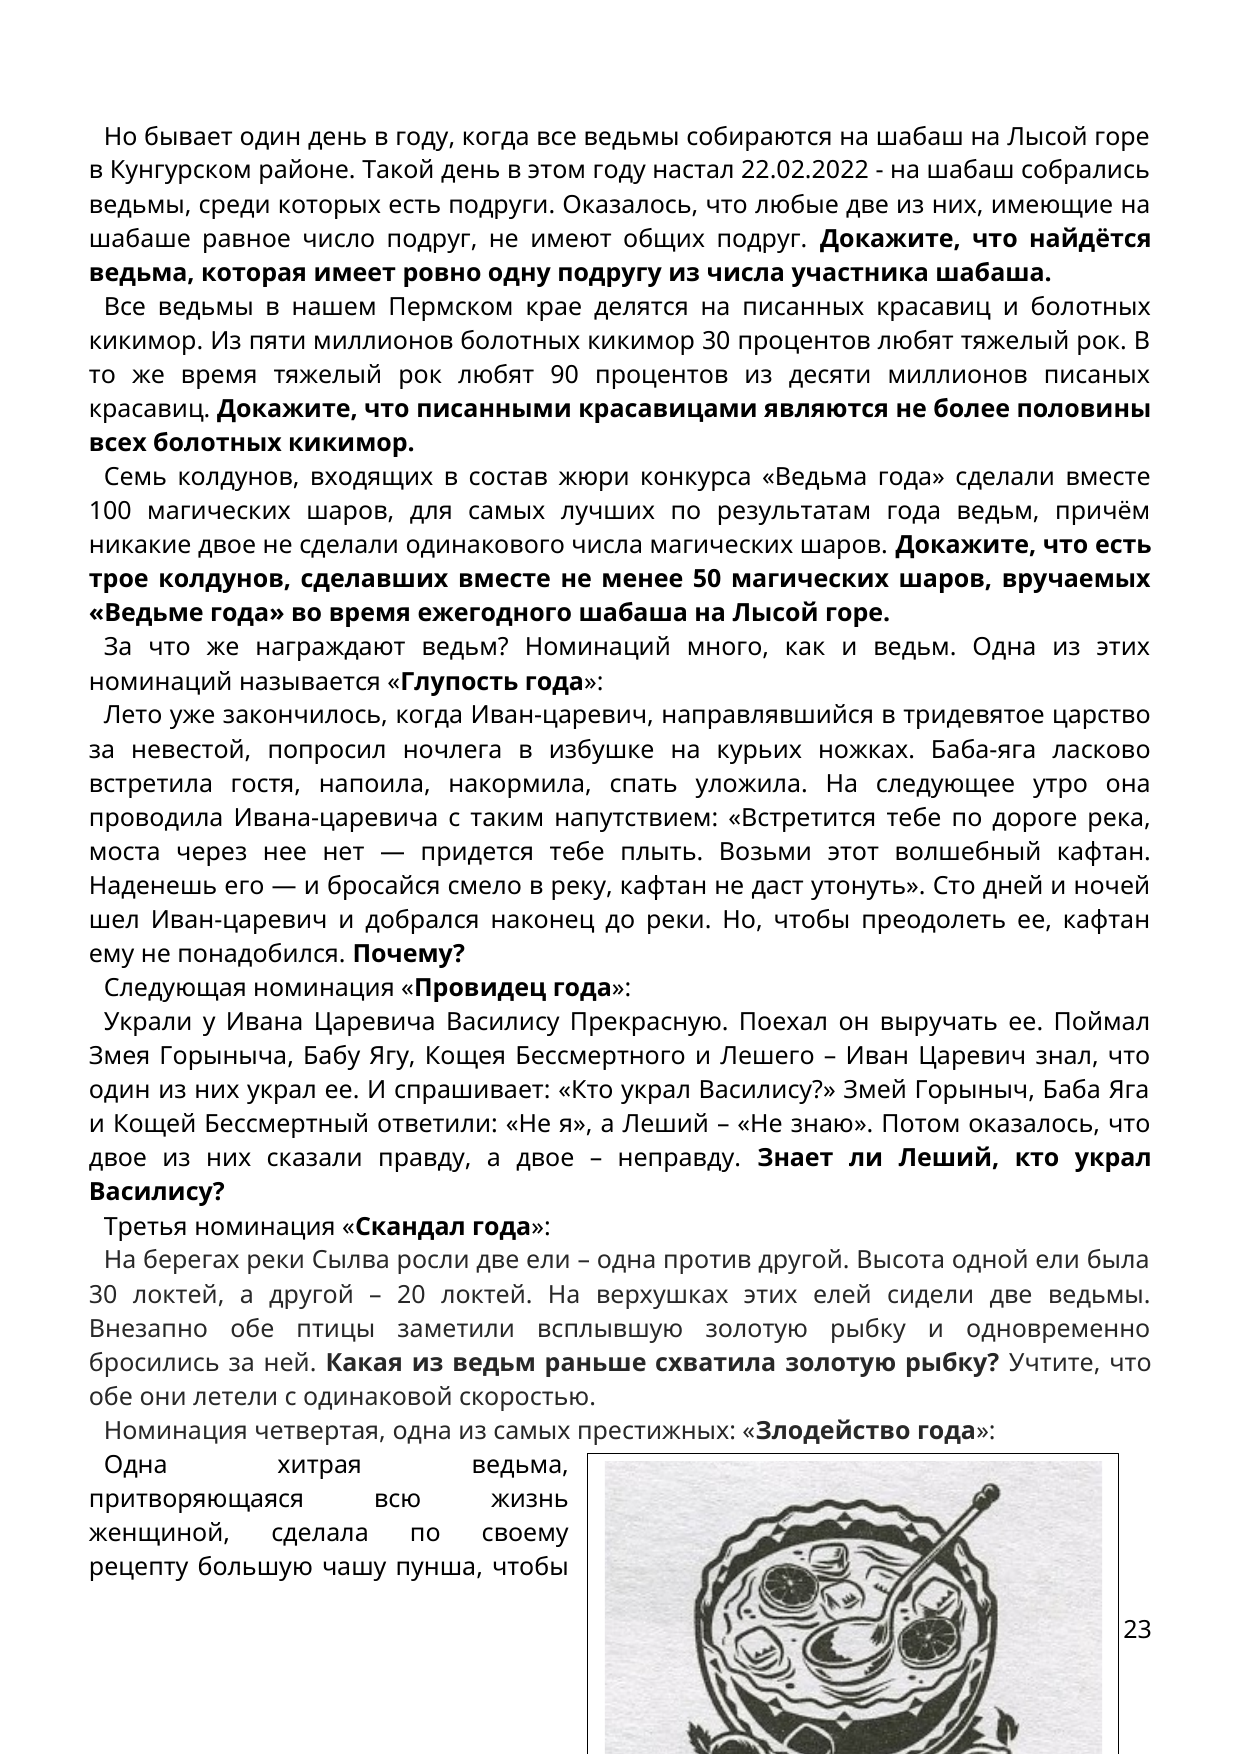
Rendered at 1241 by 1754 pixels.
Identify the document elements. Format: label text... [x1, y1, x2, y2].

text Третья номинация «Скандал года»: [89, 1208, 1152, 1242]
text Семь колдунов, входящих в состав жюри конкурса «Ведьма года» сделали вместе 100 магических шаров, для самых лучших по результатам года ведьм, причём никакие двое не сделали одинакового числа магических шаров. Докажите, что есть трое колдунов, сделавших вместе не менее 50 магических шаров, вручаемых «Ведьме года» во время ежегодного шабаша на Лысой горе. [89, 459, 1152, 629]
text Все ведьмы в нашем Пермском крае делятся на писанных красавиц и болотных кикимор. Из пяти миллионов болотных кикимор 30 процентов любят тяжелый рок. В то же время тяжелый рок любят 90 процентов из десяти миллионов писаных красавиц. Докажите, что писанными красавицами являются не более половины всех болотных кикимор. [89, 288, 1152, 459]
picture [604, 1461, 1103, 1754]
text На берегах реки Сылва росли две ели – одна против другой. Высота одной ели была 30 локтей, а другой – 20 локтей. На верхушках этих елей сидели две ведьмы. Внезапно обе птицы заметили всплывшую золотую рыбку и одновременно бросились за ней. Какая из ведьм раньше схватила золотую рыбку? Учтите, что обе они летели с одинаковой скоростью. [89, 1242, 1152, 1412]
text Но бывает один день в году, когда все ведьмы собираются на шабаш на Лысой горе в Кунгурском районе. Такой день в этом году настал 22.02.2022 - на шабаш собрались ведьмы, среди которых есть подруги. Оказалось, что любые две из них, имеющие на шабаше равное число подруг, не имеют общих подруг. Докажите, что найдётся ведьма, которая имеет ровно одну подругу из числа участника шабаша. [89, 118, 1152, 288]
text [89, 1447, 1152, 1583]
text Украли у Ивана Царевича Василису Прекрасную. Поехал он выручать ее. Поймал Змея Горыныча, Бабу Ягу, Кощея Бессмертного и Лешего – Иван Царевич знал, что один из них украл ее. И спрашивает: «Кто украл Василису?» Змей Горыныч, Баба Яга и Кощей Бессмертный ответили: «Не я», а Леший – «Не знаю». Потом оказалось, что двое из них сказали правду, а двое – неправду. Знает ли Леший, кто украл Василису? [89, 1004, 1152, 1208]
text Лето уже закончилось, когда Иван-царевич, направлявшийся в тридевятое царство за невестой, попросил ночлега в избушке на курьих ножках. Баба-яга ласково встретила гостя, напоила, накормила, спать уложила. На следующее утро она проводила Ивана-царевича с таким напутствием: «Встретится тебе по дороге река, моста через нее нет — придется тебе плыть. Возьми этот волшебный кафтан. Наденешь его — и бросайся смело в реку, кафтан не даст утонуть». Сто дней и ночей шел Иван-царевич и добрался наконец до реки. Но, чтобы преодолеть ее, кафтан ему не понадобился. Почему? [89, 697, 1152, 970]
text Номинация четвертая, одна из самых престижных: «Злодейство года»: [89, 1412, 1152, 1447]
text Следующая номинация «Провидец года»: [89, 970, 1152, 1004]
text За что же награждают ведьм? Номинаций много, как и ведьм. Одна из этих номинаций называется «Глупость года»: [89, 629, 1152, 697]
